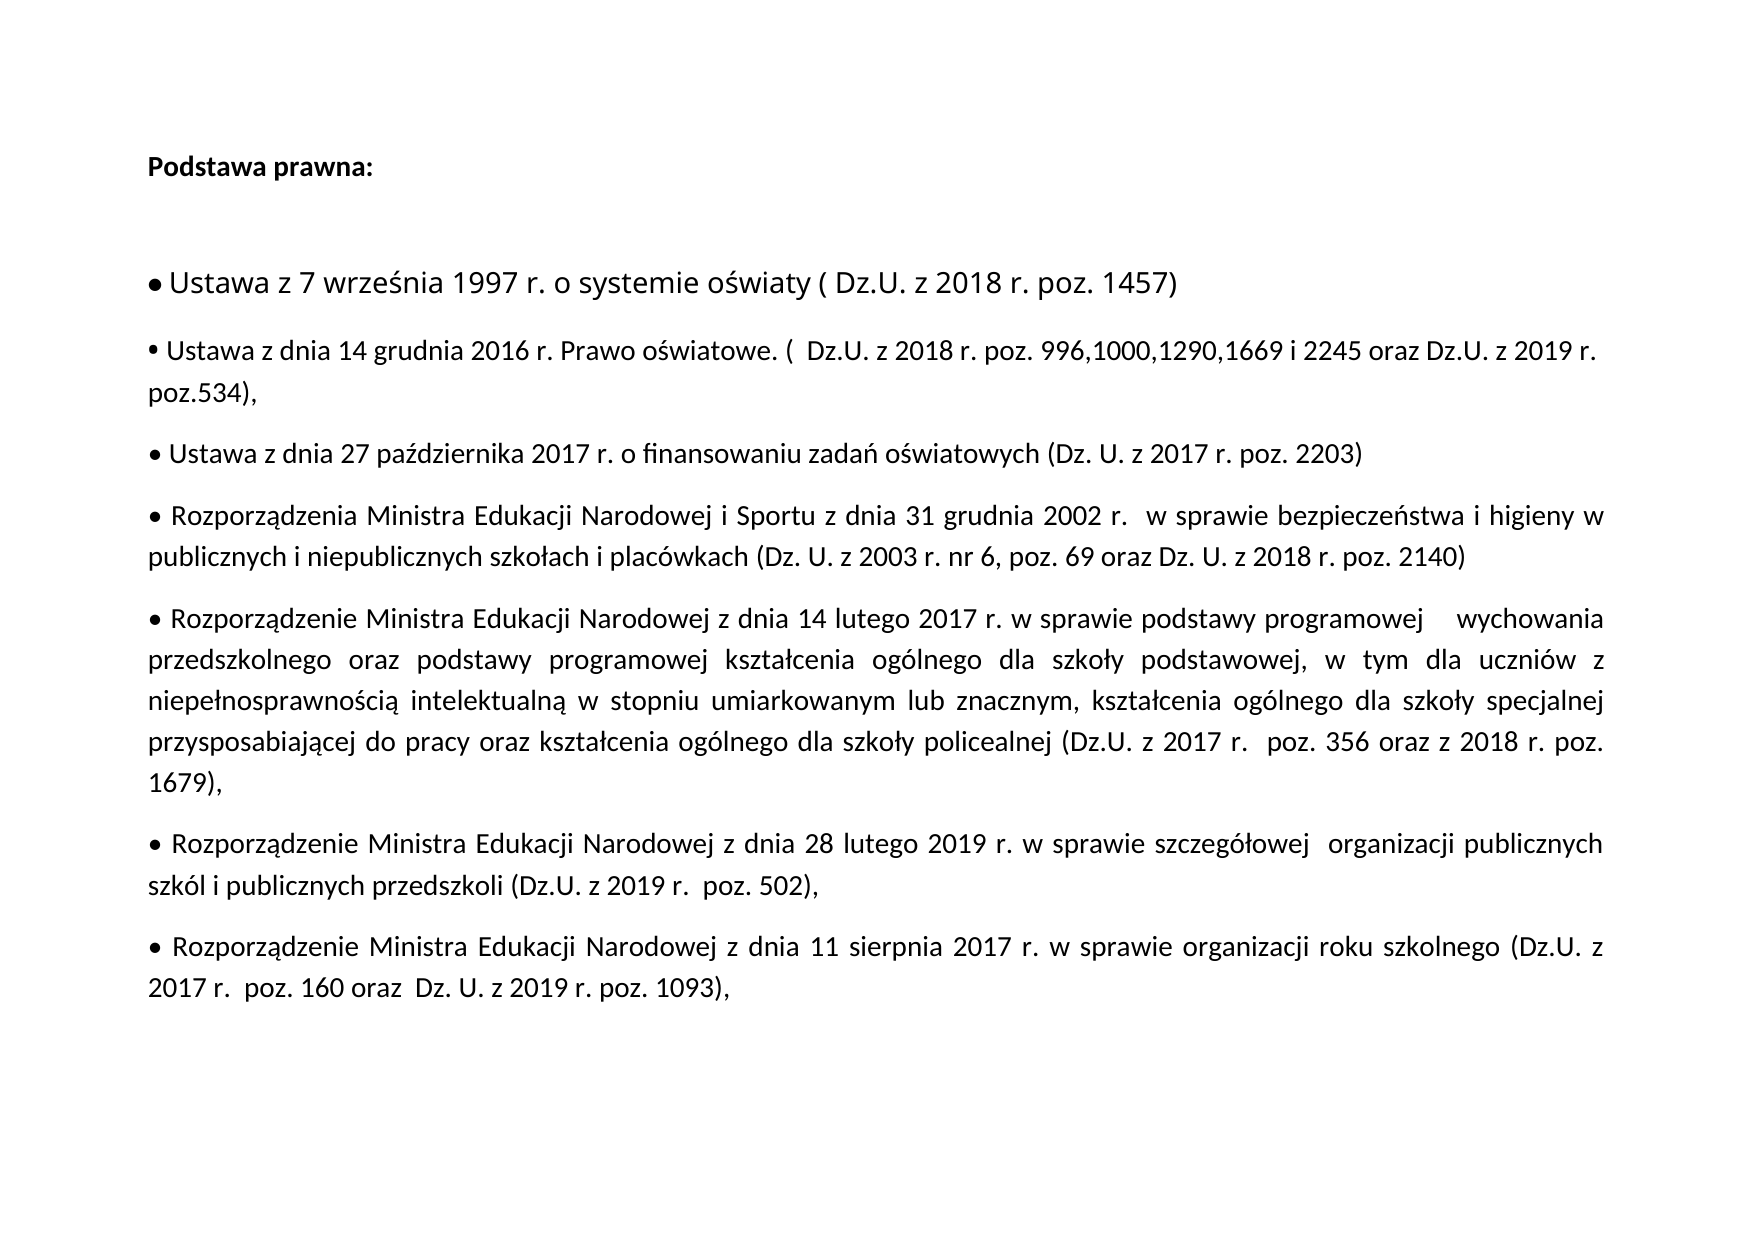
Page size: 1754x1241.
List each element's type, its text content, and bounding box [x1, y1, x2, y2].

list • Ustawa z dnia 14 grudnia 2016 r. Prawo oświatowe. ( Dz.U. z 2018 r. poz. 996,1000,1290,1669 i 2245 oraz Dz.U. z 2019 r. poz.534), [148, 329, 1606, 409]
list • Ustawa z 7 września 1997 r. o systemie oświaty ( Dz.U. z 2018 r. poz. 1457) [148, 262, 1606, 302]
text • Rozporządzenie Ministra Edukacji Narodowej z dnia 14 lutego 2017 r. w sprawie podstawy programowej wychowania przedszkolnego oraz podstawy programowej kształcenia ogólnego dla szkoły podstawowej, w tym dla uczniów z niepełnosprawnością intelektualną w stopniu umiarkowanym lub znacznym, kształcenia ogólnego dla szkoły specjalnej przysposabiającej do pracy oraz kształcenia ogólnego dla szkoły policealnej (Dz.U. z 2017 r. poz. 356 oraz z 2018 r. poz. 1679), [148, 600, 1606, 799]
text • Rozporządzenie Ministra Edukacji Narodowej z dnia 28 lutego 2019 r. w sprawie szczegółowej organizacji publicznych szkól i publicznych przedszkoli (Dz.U. z 2019 r. poz. 502), [148, 826, 1606, 902]
text • Rozporządzenie Ministra Edukacji Narodowej z dnia 11 sierpnia 2017 r. w sprawie organizacji roku szkolnego (Dz.U. z 2017 r. poz. 160 oraz Dz. U. z 2019 r. poz. 1093), [148, 928, 1606, 1005]
text Podstawa prawna: [148, 148, 1606, 183]
list • Ustawa z dnia 27 października 2017 r. o finansowaniu zadań oświatowych (Dz. U. z 2017 r. poz. 2203) [148, 436, 1606, 471]
text • Rozporządzenia Ministra Edukacji Narodowej i Sportu z dnia 31 grudnia 2002 r. w sprawie bezpieczeństwa i higieny w publicznych i niepublicznych szkołach i placówkach (Dz. U. z 2003 r. nr 6, poz. 69 oraz Dz. U. z 2018 r. poz. 2140) [148, 497, 1606, 574]
